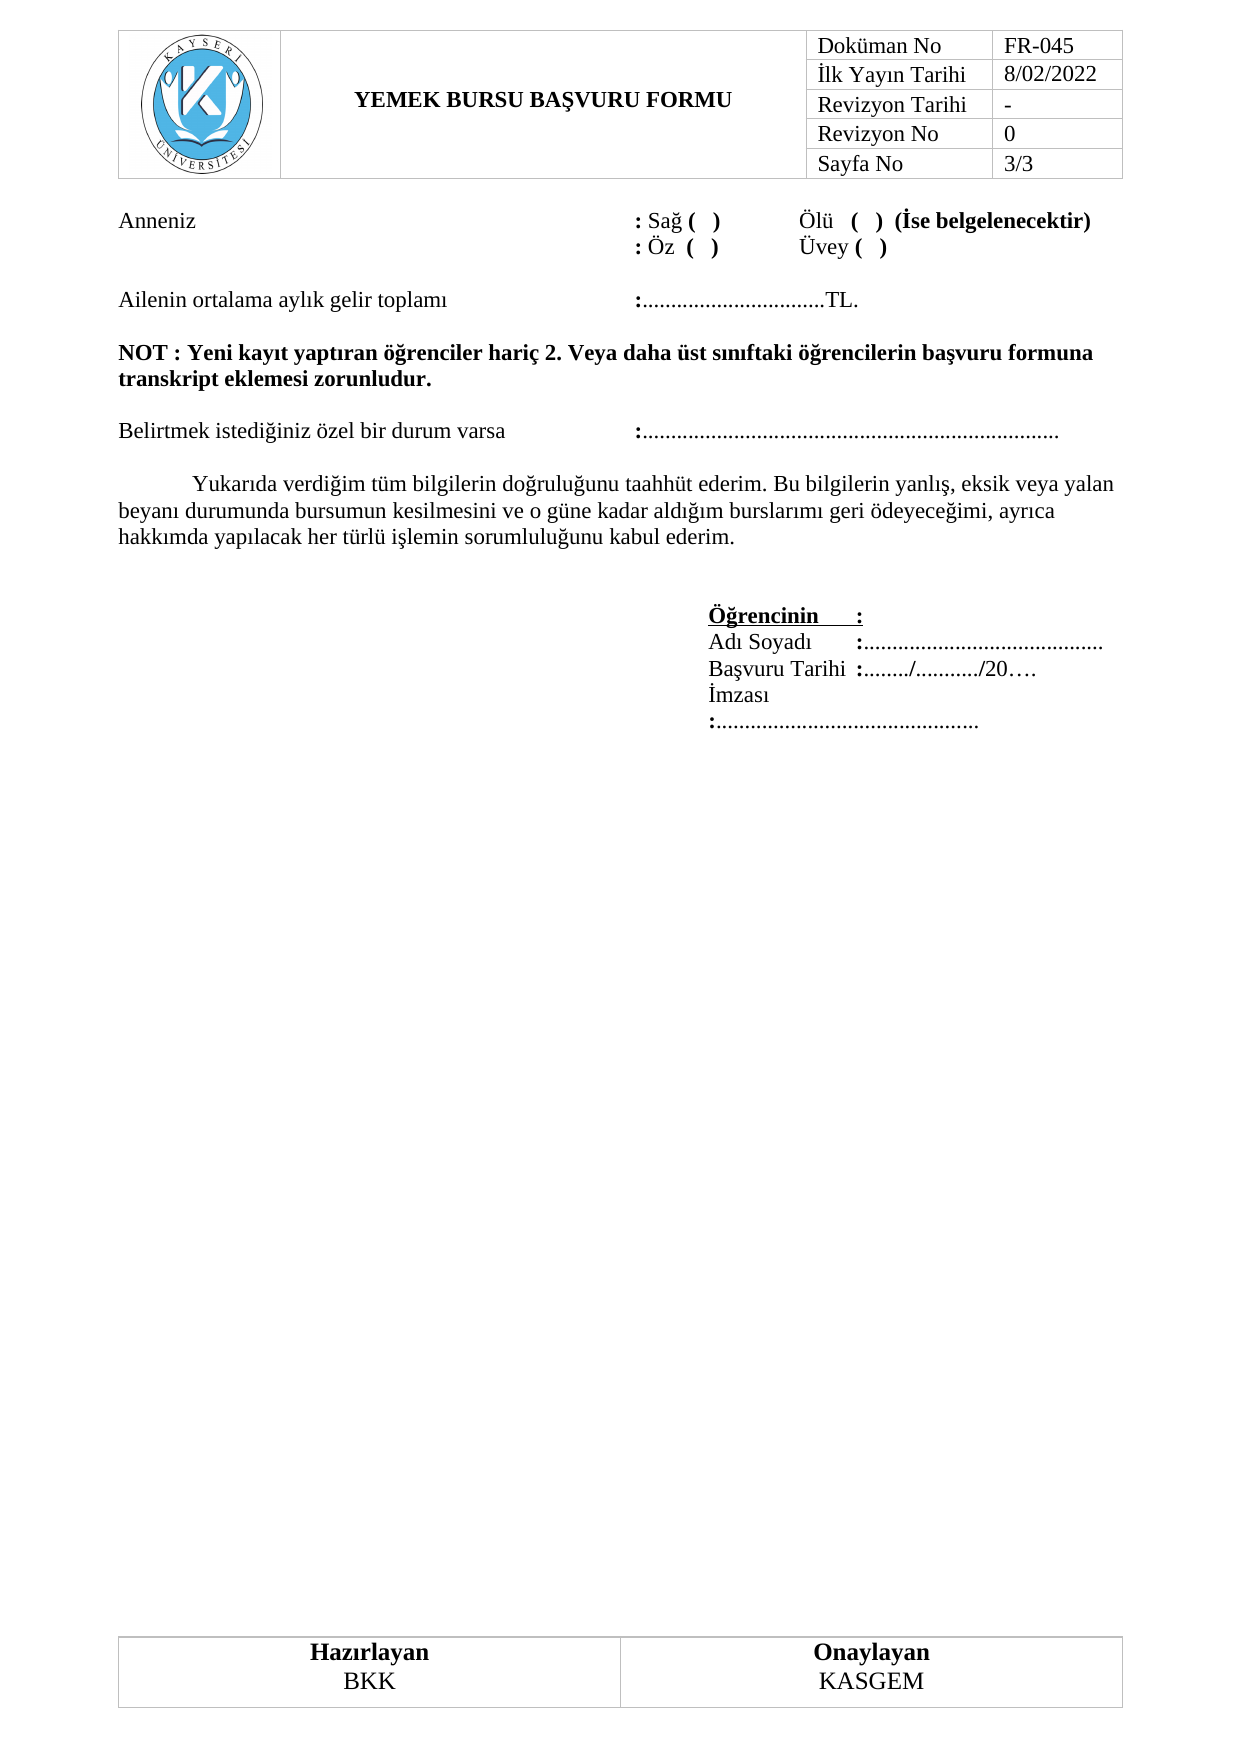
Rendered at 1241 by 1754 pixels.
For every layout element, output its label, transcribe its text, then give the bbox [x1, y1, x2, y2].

text : Öz ( ) Üvey ( ) [118, 233, 1122, 259]
text Öğrencinin : [118, 602, 1122, 628]
text Ailenin ortalama aylık gelir toplamı :................................TL. [118, 286, 1122, 312]
text NOT : Yeni kayıt yaptıran öğrenciler hariç 2. Veya daha üst sınıftaki öğrencilerin başvuru formuna transkript eklemesi zorunludur. [118, 338, 1122, 391]
text Anneniz : Sağ ( ) Ölü ( ) (İse belgelenecektir) [118, 207, 1122, 233]
text Yukarıda verdiğim tüm bilgilerin doğruluğunu taahhüt ederim. Bu bilgilerin yanlış, eksik veya yalan beyanı durumunda bursumun kesilmesini ve o güne kadar aldığım burslarımı geri ödeyeceğimi, ayrıca hakkımda yapılacak her türlü işlemin sorumluluğunu kabul ederim. [118, 470, 1122, 549]
text Belirtmek istediğiniz özel bir durum varsa :......................................................................... [118, 418, 1122, 444]
text İmzası :.............................................. [634, 681, 1122, 734]
picture [129, 34, 272, 174]
text Başvuru Tarihi :......../.........../20…. [634, 655, 1122, 681]
text Adı Soyadı :.......................................... [634, 628, 1122, 655]
